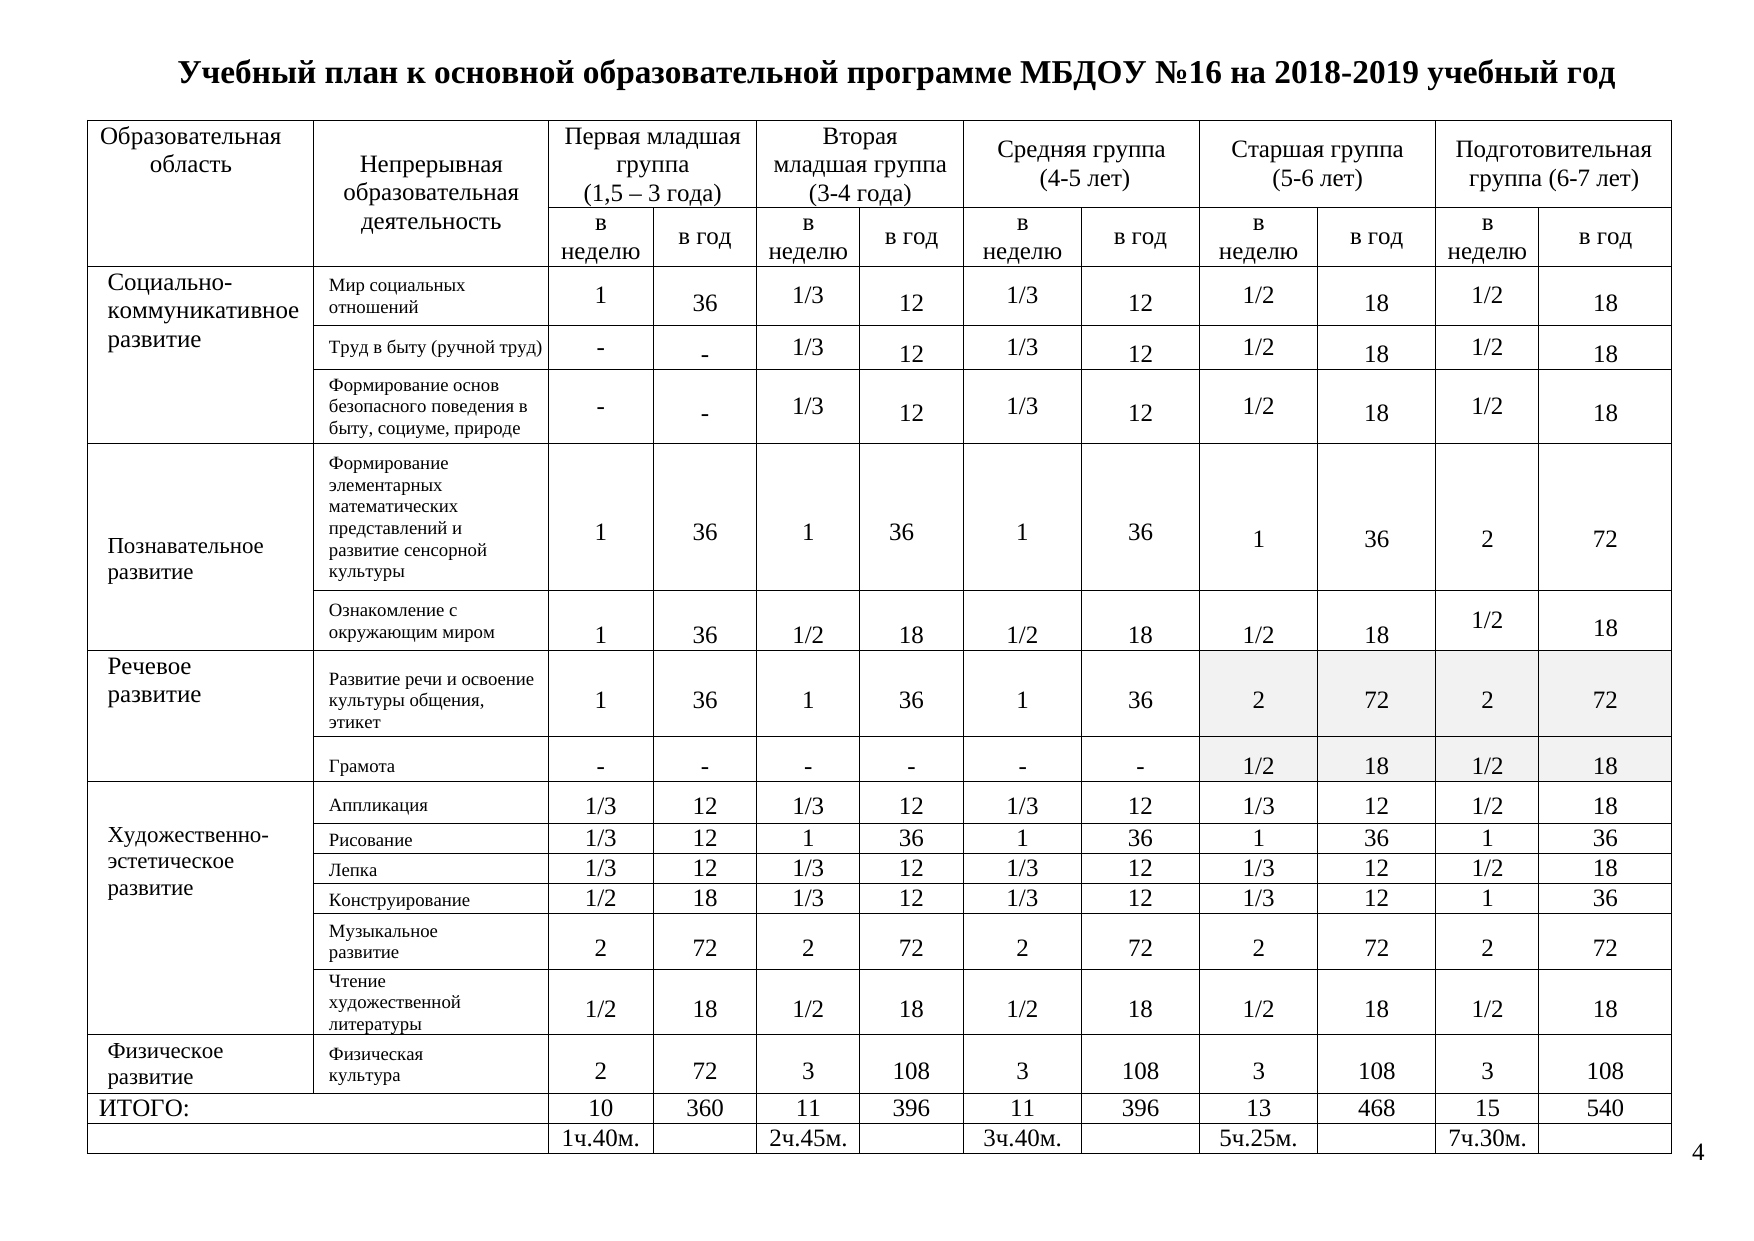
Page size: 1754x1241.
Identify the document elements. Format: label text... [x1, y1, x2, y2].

table_cell 1ч.40м. [549, 1124, 653, 1153]
table_header Непрерывная образовательная деятельность [314, 121, 548, 266]
table_cell 1/3 [1200, 884, 1317, 912]
table_cell 1 [757, 651, 859, 736]
table_cell 12 [860, 267, 963, 325]
table_cell 12 [1082, 326, 1199, 369]
table_cell 18 [1539, 970, 1671, 1034]
table_cell 72 [1539, 444, 1671, 590]
table_cell 36 [1082, 651, 1199, 736]
table_header Первая младшая группа (1,5 – 3 года) [549, 121, 756, 207]
table_cell 36 [1318, 824, 1435, 853]
table_cell 396 [860, 1094, 963, 1123]
table_cell Музыкальное развитие [314, 914, 548, 969]
table_cell в неделю [757, 208, 859, 266]
table_cell 3 [1436, 1035, 1538, 1093]
table_cell 1/2 [549, 884, 653, 912]
table_cell 15 [1436, 1094, 1538, 1123]
table_header Образовательная область [88, 121, 313, 266]
table_cell 18 [1318, 970, 1435, 1034]
table_cell 7ч.30м. [1436, 1124, 1538, 1153]
table_cell 36 [1539, 884, 1671, 912]
table_cell Мир социальных отношений [314, 267, 548, 325]
table_cell 1/3 [757, 854, 859, 883]
table_cell 12 [1318, 884, 1435, 912]
table_cell 18 [1318, 591, 1435, 650]
table_cell 1/3 [964, 370, 1081, 443]
table_cell 12 [654, 854, 756, 883]
table_cell 1 [757, 444, 859, 590]
table_cell 12 [1082, 854, 1199, 883]
table_cell 2 [757, 914, 859, 969]
table_cell 396 [1082, 1094, 1199, 1123]
table_cell 1/2 [757, 970, 859, 1034]
table_cell 360 [654, 1094, 756, 1123]
table_cell 18 [1082, 591, 1199, 650]
table_cell ИТОГО: [88, 1094, 548, 1123]
table_cell 1/2 [964, 591, 1081, 650]
table_cell 36 [654, 267, 756, 325]
table_cell 1 [1436, 824, 1538, 853]
table_cell - [1082, 737, 1199, 781]
table_cell в год [1082, 208, 1199, 266]
table_cell 3ч.40м. [964, 1124, 1081, 1153]
table_cell 18 [1539, 267, 1671, 325]
table_cell 1/3 [549, 824, 653, 853]
table_cell Развитие речи и освоение культуры общения, этикет [314, 651, 548, 736]
table_cell 1/3 [549, 854, 653, 883]
table_cell [860, 1124, 963, 1153]
table_cell 12 [1318, 782, 1435, 823]
table_cell 11 [964, 1094, 1081, 1123]
table_cell 1/3 [1200, 782, 1317, 823]
table_cell 1 [1436, 884, 1538, 912]
table_cell 36 [654, 444, 756, 590]
table_cell 18 [860, 591, 963, 650]
table_cell 1/2 [1436, 370, 1538, 443]
table_header Вторая младшая группа (3-4 года) [757, 121, 963, 207]
table_cell 5ч.25м. [1200, 1124, 1317, 1153]
table_cell 18 [1539, 737, 1671, 781]
table_cell 468 [1318, 1094, 1435, 1123]
table_cell 1/3 [757, 370, 859, 443]
table_cell 108 [1318, 1035, 1435, 1093]
table_cell Формирование основ безопасного поведения в быту, социуме, природе [314, 370, 548, 443]
table_cell в год [860, 208, 963, 266]
table_cell 1 [1200, 444, 1317, 590]
table_cell 11 [757, 1094, 859, 1123]
table_cell 1/3 [1200, 854, 1317, 883]
table_cell Грамота [314, 737, 548, 781]
table_cell 1/2 [1200, 591, 1317, 650]
table_cell [1539, 1124, 1671, 1153]
table_cell 108 [1082, 1035, 1199, 1093]
table_cell 12 [1082, 884, 1199, 912]
table_cell 13 [1200, 1094, 1317, 1123]
table_cell 72 [860, 914, 963, 969]
table_cell 1/3 [757, 782, 859, 823]
table_cell в неделю [964, 208, 1081, 266]
table_cell 1/2 [1200, 326, 1317, 369]
table_cell 72 [1318, 651, 1435, 736]
table_cell 18 [654, 970, 756, 1034]
table_cell 36 [860, 444, 963, 590]
table_cell 1/2 [1200, 970, 1317, 1034]
table_cell 72 [654, 1035, 756, 1093]
table_cell в год [654, 208, 756, 266]
table_cell [654, 1124, 756, 1153]
table_cell 2 [549, 1035, 653, 1093]
table_cell - [860, 737, 963, 781]
table_cell [1318, 1124, 1435, 1153]
table_cell 1 [757, 824, 859, 853]
table_cell 2 [964, 914, 1081, 969]
table_cell 3 [964, 1035, 1081, 1093]
table_cell 1 [1200, 824, 1317, 853]
table_cell в неделю [549, 208, 653, 266]
table_cell 1/2 [1436, 737, 1538, 781]
table_cell - [549, 326, 653, 369]
table_cell 36 [1082, 824, 1199, 853]
table_cell в неделю [1436, 208, 1538, 266]
table_header Старшая группа (5-6 лет) [1200, 121, 1435, 207]
table_cell 18 [1318, 326, 1435, 369]
table_cell 1/2 [1436, 326, 1538, 369]
table_cell 18 [860, 970, 963, 1034]
table_cell 18 [1318, 267, 1435, 325]
table_cell 1/3 [964, 326, 1081, 369]
table_cell 1/2 [1200, 267, 1317, 325]
table_cell Познавательное развитие [88, 444, 313, 650]
table_cell 18 [1539, 591, 1671, 650]
table_cell Ознакомление с окружающим миром [314, 591, 548, 650]
table_cell Формирование элементарных математических представлений и развитие сенсорной культуры [314, 444, 548, 590]
table_cell Физическая культура [314, 1035, 548, 1093]
table_cell Физическое развитие [88, 1035, 313, 1093]
table_cell 1/2 [1436, 782, 1538, 823]
table_cell 2 [1436, 651, 1538, 736]
table_cell 1/2 [1436, 267, 1538, 325]
table_cell 18 [1318, 370, 1435, 443]
table_cell 1/3 [757, 884, 859, 912]
table_cell 1/2 [757, 591, 859, 650]
table_cell 12 [860, 854, 963, 883]
table_cell 72 [1539, 651, 1671, 736]
table_cell 2 [1200, 651, 1317, 736]
table_cell 10 [549, 1094, 653, 1123]
table_cell 36 [1318, 444, 1435, 590]
table_cell 108 [860, 1035, 963, 1093]
table_cell 12 [860, 370, 963, 443]
table_cell 1 [964, 651, 1081, 736]
table_cell Социально-коммуникативное развитие [88, 267, 313, 443]
table_cell Конструирование [314, 884, 548, 912]
table_cell 18 [1082, 970, 1199, 1034]
table_cell [88, 1124, 548, 1153]
table_cell - [654, 737, 756, 781]
table_cell 36 [654, 591, 756, 650]
table_cell 72 [1318, 914, 1435, 969]
table_cell 18 [1539, 782, 1671, 823]
table_cell 1/2 [1436, 591, 1538, 650]
table_cell - [654, 326, 756, 369]
table_cell 2 [1436, 444, 1538, 590]
table_cell 1/2 [549, 970, 653, 1034]
table_cell 1 [549, 444, 653, 590]
table_cell Аппликация [314, 782, 548, 823]
table_cell - [654, 370, 756, 443]
table_cell 1 [964, 444, 1081, 590]
table_cell 3 [757, 1035, 859, 1093]
table_cell 1/2 [1436, 970, 1538, 1034]
table_cell 1 [964, 824, 1081, 853]
table_cell 36 [654, 651, 756, 736]
table_cell 1/3 [757, 267, 859, 325]
table_cell Речевое развитие [88, 651, 313, 781]
table_cell 1/3 [964, 854, 1081, 883]
table_cell Лепка [314, 854, 548, 883]
table_cell 12 [1082, 267, 1199, 325]
table_cell 2 [1200, 914, 1317, 969]
table_cell 18 [1539, 370, 1671, 443]
table_cell 1/3 [757, 326, 859, 369]
table_cell 3 [1200, 1035, 1317, 1093]
table_cell 36 [1539, 824, 1671, 853]
table_cell 18 [654, 884, 756, 912]
table_cell 1 [549, 651, 653, 736]
table_cell 18 [1318, 737, 1435, 781]
table_cell 1/2 [1200, 737, 1317, 781]
table_cell 12 [1082, 370, 1199, 443]
table_cell - [757, 737, 859, 781]
table_cell 2 [1436, 914, 1538, 969]
table_cell 12 [1318, 854, 1435, 883]
table_cell 18 [1539, 854, 1671, 883]
table_cell 1/3 [964, 782, 1081, 823]
table_cell 1/2 [964, 970, 1081, 1034]
table_cell 36 [860, 824, 963, 853]
table_cell Рисование [314, 824, 548, 853]
table_header Подготовительная группа (6-7 лет) [1436, 121, 1671, 207]
table_cell 12 [654, 782, 756, 823]
table_cell в год [1539, 208, 1671, 266]
table_cell Чтение художественной литературы [314, 970, 548, 1034]
table_cell 18 [1539, 326, 1671, 369]
table_cell 2ч.45м. [757, 1124, 859, 1153]
table_cell 12 [860, 884, 963, 912]
table_cell 12 [654, 824, 756, 853]
table_cell в год [1318, 208, 1435, 266]
table_cell Труд в быту (ручной труд) [314, 326, 548, 369]
table_cell 540 [1539, 1094, 1671, 1123]
table_cell - [549, 370, 653, 443]
subtitle Учебный план к основной образовательной программе МБДОУ №16 на 2018-2019 учебный год [121, 52, 1672, 91]
table_cell 36 [1082, 444, 1199, 590]
table_cell 12 [860, 326, 963, 369]
table_cell [1082, 1124, 1199, 1153]
table_cell 108 [1539, 1035, 1671, 1093]
table_cell 1/3 [549, 782, 653, 823]
table_cell - [964, 737, 1081, 781]
table_cell 1 [549, 591, 653, 650]
table_cell 1/3 [964, 267, 1081, 325]
table_cell 36 [860, 651, 963, 736]
table_cell 72 [654, 914, 756, 969]
table_header Средняя группа (4-5 лет) [964, 121, 1199, 207]
table_cell - [549, 737, 653, 781]
table_cell Художественно- эстетическое развитие [88, 782, 313, 1034]
table_cell 72 [1082, 914, 1199, 969]
table_cell 1/2 [1200, 370, 1317, 443]
table_cell 1/2 [1436, 854, 1538, 883]
table_cell 2 [549, 914, 653, 969]
table_cell 12 [860, 782, 963, 823]
table_cell в неделю [1200, 208, 1317, 266]
table_cell 1 [549, 267, 653, 325]
table_cell 72 [1539, 914, 1671, 969]
table_cell 12 [1082, 782, 1199, 823]
table_cell 1/3 [964, 884, 1081, 912]
